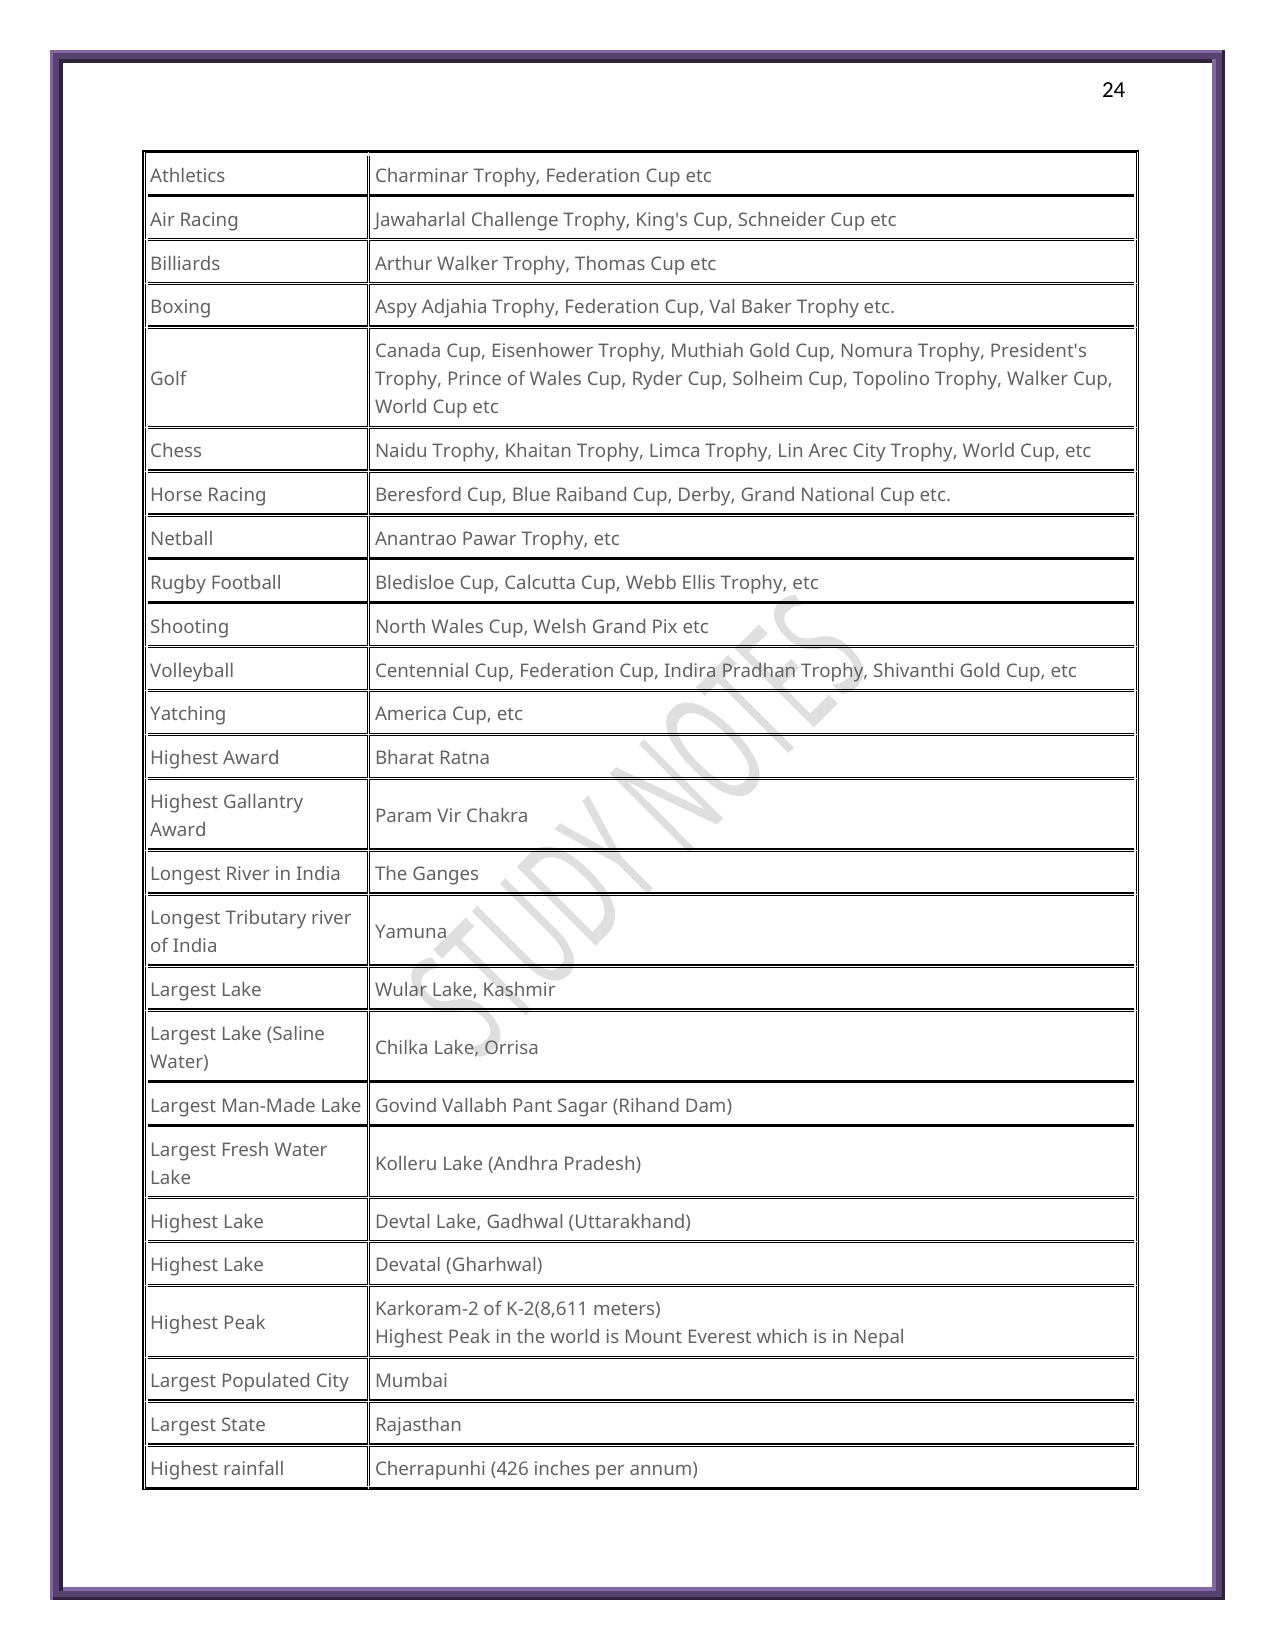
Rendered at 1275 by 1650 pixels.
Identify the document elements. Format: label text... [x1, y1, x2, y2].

table_cell Devatal (Gharhwal) [369, 1240, 1137, 1283]
table_cell Highest Gallantry Award [146, 776, 367, 848]
table_cell The Ganges [370, 848, 1136, 892]
table_cell Golf [146, 325, 367, 426]
table_cell Longest Tributary river of India [146, 892, 367, 964]
table_cell Athletics [146, 153, 368, 194]
table_cell Air Racing [146, 194, 367, 238]
table_cell America Cup, etc [369, 689, 1137, 732]
table_cell Bharat Ratna [370, 733, 1136, 776]
table_cell Devtal Lake, Gadhwal (Uttarakhand) [369, 1196, 1137, 1240]
table_cell Netball [146, 513, 367, 557]
table_cell Aspy Adjahia Trophy, Federation Cup, Val Baker Trophy etc. [369, 282, 1137, 325]
table_cell Shooting [146, 601, 367, 645]
table_cell Largest Lake (Saline Water) [146, 1008, 367, 1080]
table_cell Canada Cup, Eisenhower Trophy, Muthiah Gold Cup, Nomura Trophy, President's Trophy, Prince of Wales Cup, Ryder Cup, Solheim Cup, Topolino Trophy, Walker Cup, World Cup etc [370, 325, 1136, 426]
table_cell Highest Lake [144, 1240, 368, 1283]
table_cell Cherrapunhi (426 inches per annum) [369, 1443, 1136, 1487]
table_cell Govind Vallabh Pant Sagar (Rihand Dam) [370, 1080, 1136, 1124]
table_cell Rugby Football [146, 557, 367, 601]
table_cell Arthur Walker Trophy, Thomas Cup etc [369, 238, 1137, 282]
table_cell North Wales Cup, Welsh Grand Pix etc [370, 601, 1136, 645]
table_cell Largest Man-Made Lake [146, 1080, 367, 1124]
table_cell Chess [144, 426, 368, 469]
table_cell Naidu Trophy, Khaitan Trophy, Limca Trophy, Lin Arec City Trophy, World Cup, etc [369, 426, 1137, 469]
table_cell Beresford Cup, Blue Raiband Cup, Derby, Grand National Cup etc. [370, 469, 1136, 513]
table_cell Jawaharlal Challenge Trophy, King's Cup, Schneider Cup etc [370, 194, 1136, 238]
table_cell Karkoram-2 of K-2(8,611 meters) Highest Peak in the world is Mount Everest which is in Nepal [370, 1284, 1136, 1356]
table_cell Longest River in India [146, 848, 367, 892]
table_cell Kolleru Lake (Andhra Pradesh) [370, 1124, 1136, 1196]
table_cell Boxing [144, 282, 368, 325]
table_cell Mumbai [369, 1356, 1137, 1399]
table_cell Largest Fresh Water Lake [146, 1124, 367, 1196]
table_cell Horse Racing [146, 469, 367, 513]
table_cell Highest Peak [146, 1284, 367, 1356]
table_cell Wular Lake, Kashmir [370, 964, 1136, 1008]
table_cell Chilka Lake, Orrisa [370, 1008, 1136, 1080]
table_cell Highest rainfall [146, 1443, 368, 1487]
table_cell Largest State [146, 1399, 367, 1443]
table_cell Billiards [144, 238, 368, 282]
table_cell Charminar Trophy, Federation Cup etc [369, 153, 1136, 194]
table_cell Largest Populated City [144, 1356, 368, 1399]
table_cell Anantrao Pawar Trophy, etc [370, 513, 1136, 557]
table_cell Bledisloe Cup, Calcutta Cup, Webb Ellis Trophy, etc [370, 557, 1136, 601]
table_cell Largest Lake [146, 964, 367, 1008]
table_cell Yatching [144, 689, 368, 732]
table_cell Centennial Cup, Federation Cup, Indira Pradhan Trophy, Shivanthi Gold Cup, etc [369, 645, 1137, 689]
table_cell Highest Award [146, 733, 367, 776]
table_cell Yamuna [370, 892, 1136, 964]
table_cell Volleyball [144, 645, 368, 689]
table_cell Rajasthan [370, 1399, 1136, 1443]
table_cell Highest Lake [144, 1196, 368, 1240]
table_cell Param Vir Chakra [370, 776, 1136, 848]
